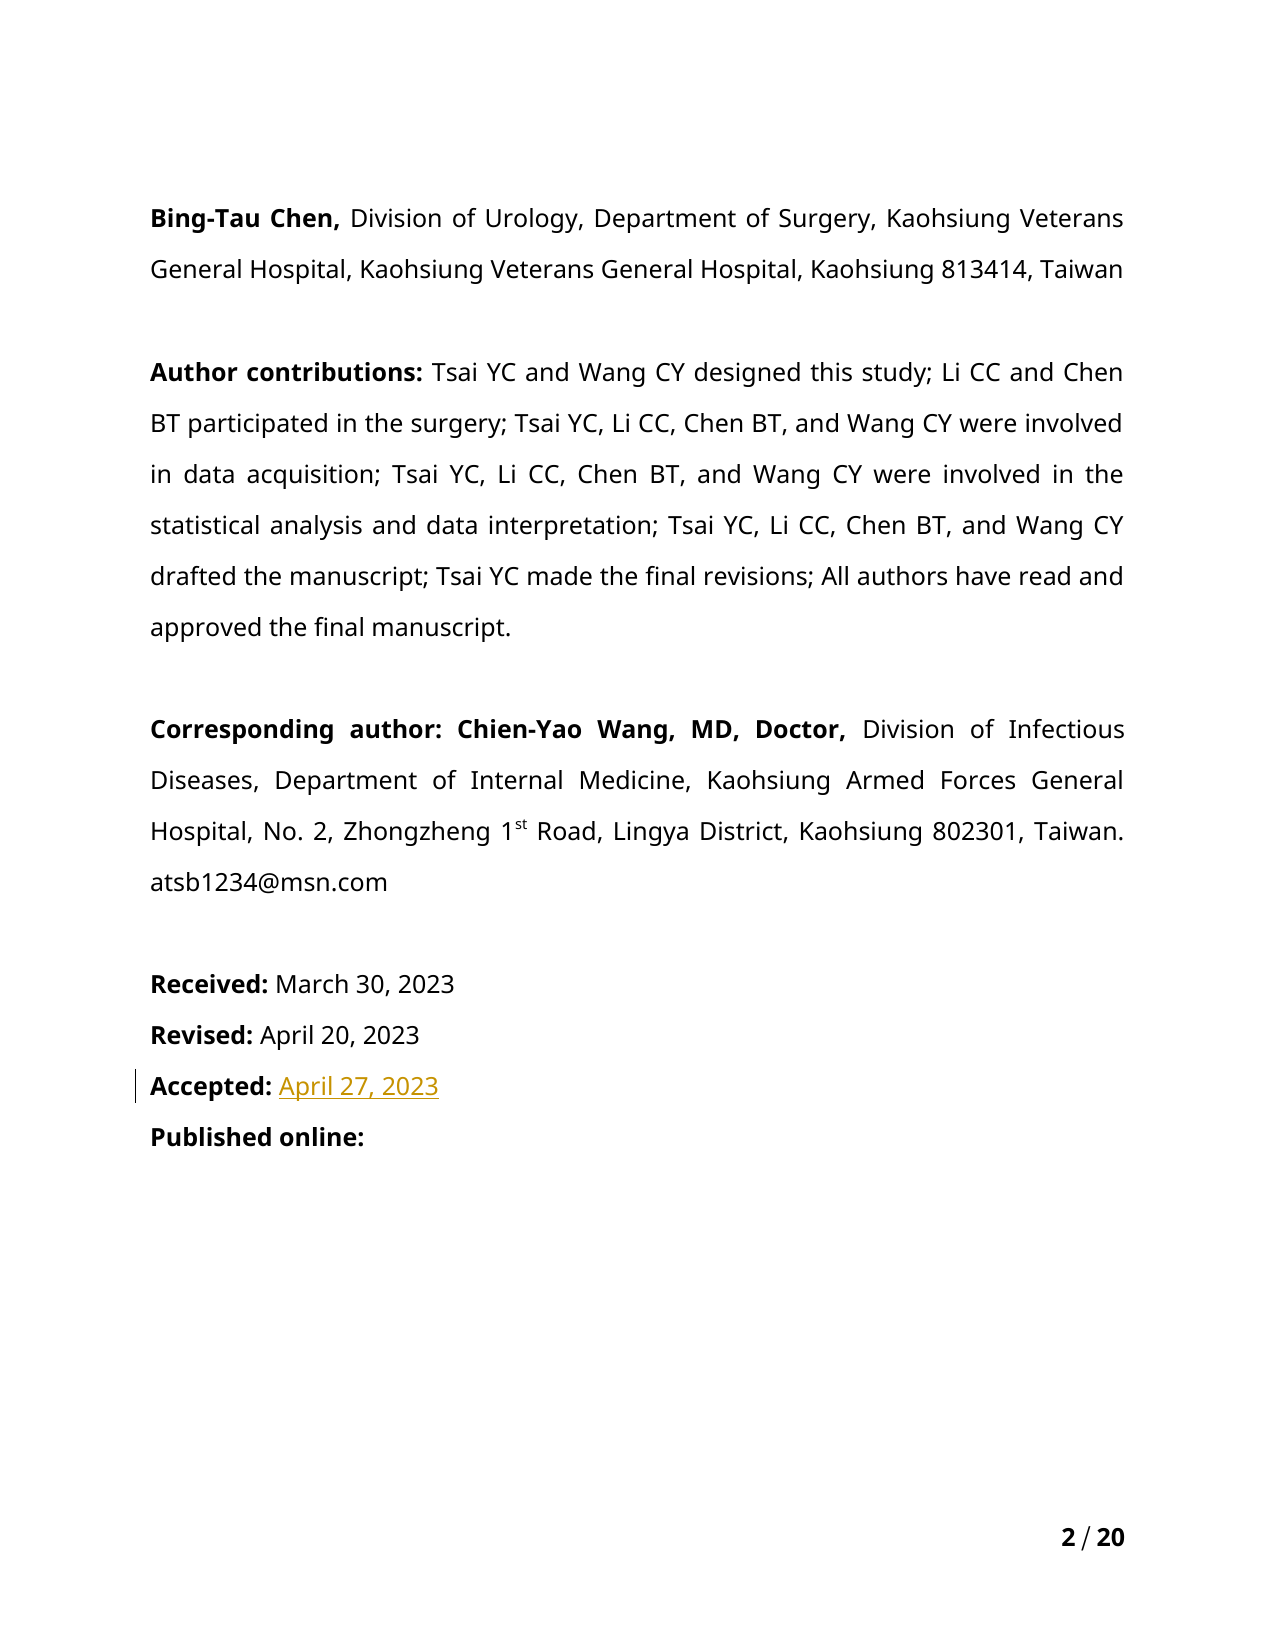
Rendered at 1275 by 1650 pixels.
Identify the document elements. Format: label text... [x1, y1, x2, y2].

text Corresponding author: Chien-Yao Wang, MD, Doctor, Division of Infectious Diseases, Department of Internal Medicine, Kaohsiung Armed Forces General Hospital, No. 2, Zhongzheng 1st Road, Lingya District, Kaohsiung 802301, Taiwan. atsb1234@msn.com [150, 711, 1125, 899]
text Bing-Tau Chen, Division of Urology, Department of Surgery, Kaohsiung Veterans General Hospital, Kaohsiung Veterans General Hospital, Kaohsiung 813414, Taiwan [150, 201, 1125, 286]
text Received: March 30, 2023 [150, 967, 1125, 1001]
text Published online: [150, 1120, 1125, 1154]
text Accepted: [150, 1069, 1125, 1103]
text Revised: April 20, 2023 [150, 1018, 1125, 1052]
text Author contributions: Tsai YC and Wang CY designed this study; Li CC and Chen BT participated in the surgery; Tsai YC, Li CC, Chen BT, and Wang CY were involved in data acquisition; Tsai YC, Li CC, Chen BT, and Wang CY were involved in the statistical analysis and data interpretation; Tsai YC, Li CC, Chen BT, and Wang CY drafted the manuscript; Tsai YC made the final revisions; All authors have read and approved the final manuscript. [150, 354, 1125, 643]
